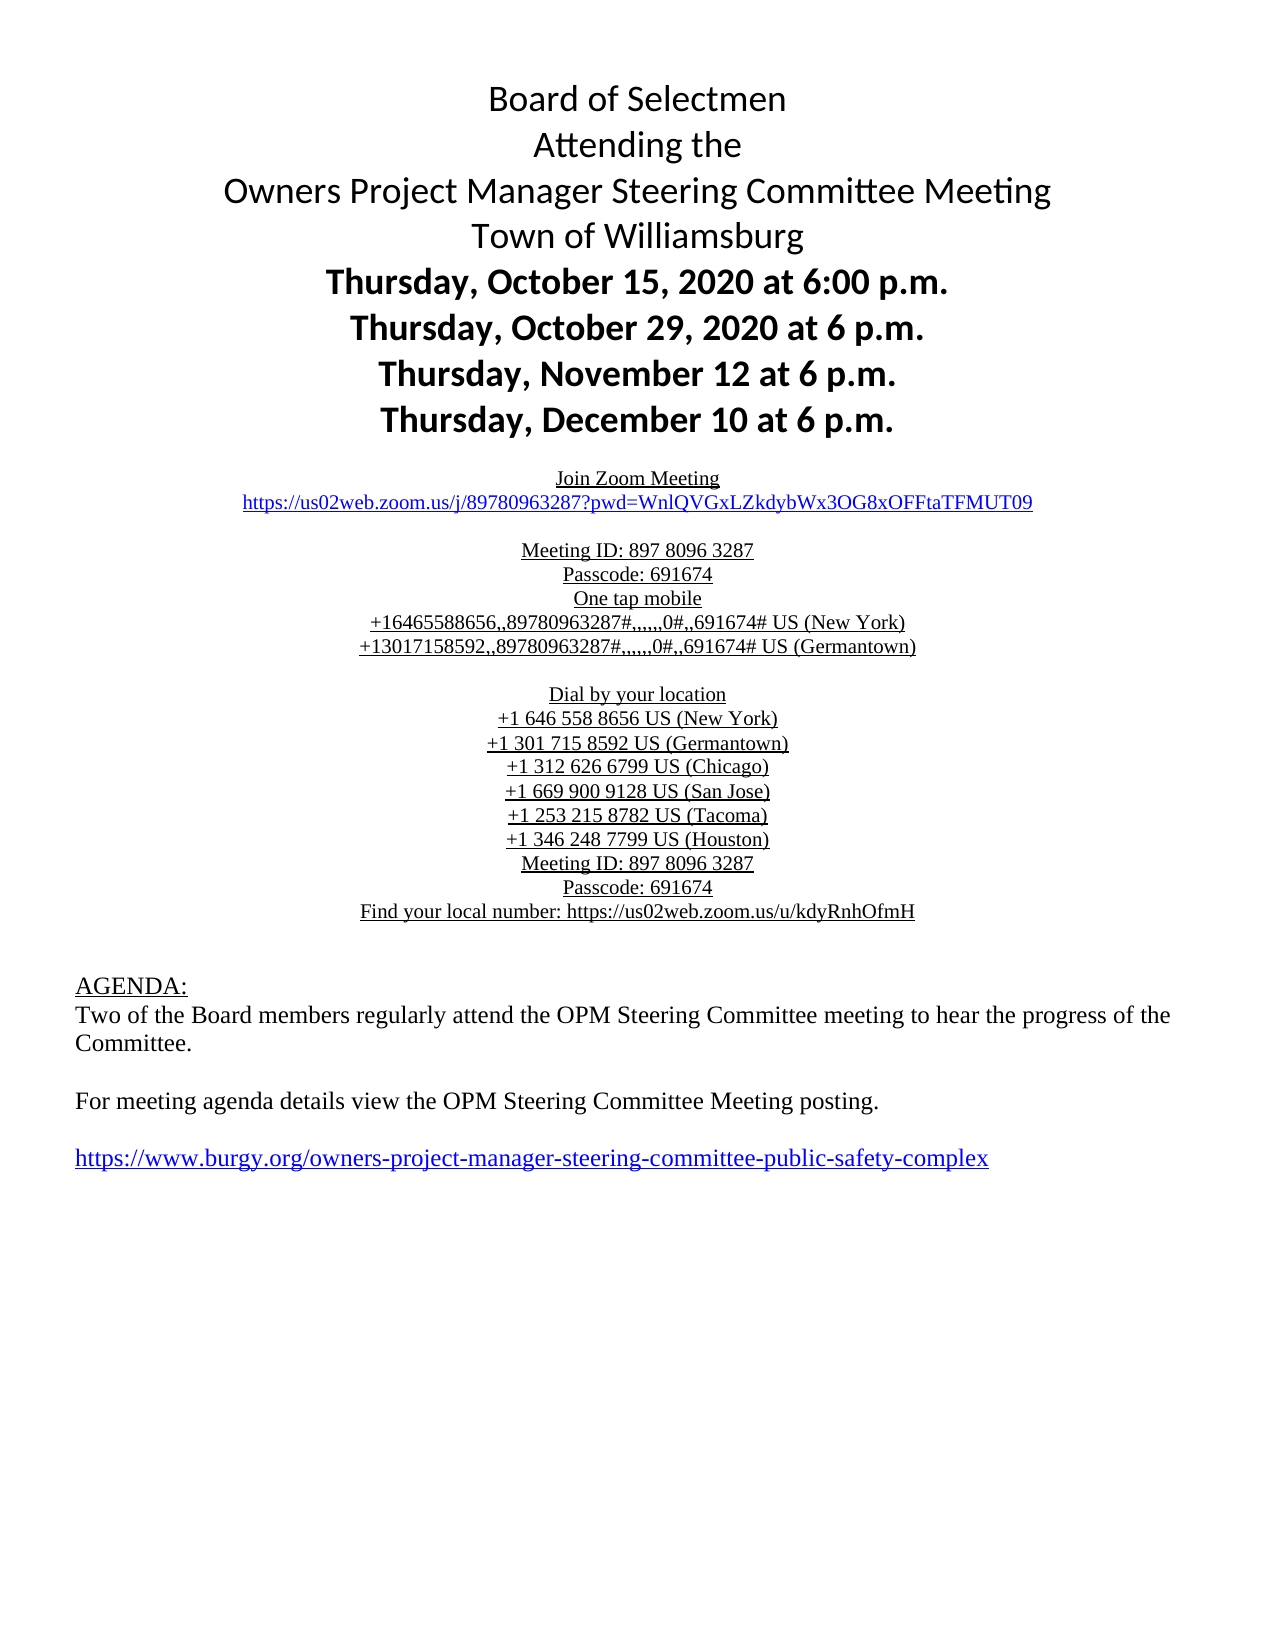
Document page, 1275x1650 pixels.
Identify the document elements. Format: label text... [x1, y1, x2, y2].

text Thursday, October 15, 2020 at 6:00 p.m. [75, 258, 1200, 304]
text Two of the Board members regularly attend the OPM Steering Committee meeting to hear the progress of the Committee. [75, 1000, 1200, 1057]
text Meeting ID: 897 8096 3287 [75, 538, 1200, 562]
text Join Zoom Meeting [75, 466, 1200, 490]
text Passcode: 691674 [75, 875, 1200, 899]
text AGENDA: [75, 971, 1200, 1000]
text +1 253 215 8782 US (Tacoma) [75, 803, 1200, 827]
text Passcode: 691674 [75, 562, 1200, 586]
text +1 312 626 6799 US (Chicago) [75, 754, 1200, 778]
text Board of Selectmen [75, 75, 1200, 121]
text One tap mobile [75, 586, 1200, 610]
text +1 646 558 8656 US (New York) [75, 706, 1200, 730]
text For meeting agenda details view the OPM Steering Committee Meeting posting. [75, 1086, 1200, 1115]
text Town of Williamsburg [75, 212, 1200, 258]
text Meeting ID: 897 8096 3287 [75, 851, 1200, 875]
text https://us02web.zoom.us/j/89780963287?pwd=WnlQVGxLZkdybWx3OG8xOFFtaTFMUT09 [75, 490, 1200, 514]
text Dial by your location [75, 682, 1200, 706]
text +1 346 248 7799 US (Houston) [75, 827, 1200, 851]
text Thursday, October 29, 2020 at 6 p.m. [75, 304, 1200, 350]
text Attending the [75, 121, 1200, 167]
text Owners Project Manager Steering Committee Meeting [75, 167, 1200, 212]
text Thursday, November 12 at 6 p.m. [75, 350, 1200, 396]
text +16465588656,,89780963287#,,,,,,0#,,691674# US (New York) [75, 610, 1200, 634]
text https://www.burgy.org/owners-project-manager-steering-committee-public-safety-complex [75, 1143, 1200, 1172]
text Find your local number: https://us02web.zoom.us/u/kdyRnhOfmH [75, 899, 1200, 923]
text Thursday, December 10 at 6 p.m. [75, 396, 1200, 442]
text +1 301 715 8592 US (Germantown) [75, 730, 1200, 754]
text +1 669 900 9128 US (San Jose) [75, 778, 1200, 803]
text +13017158592,,89780963287#,,,,,,0#,,691674# US (Germantown) [75, 634, 1200, 658]
